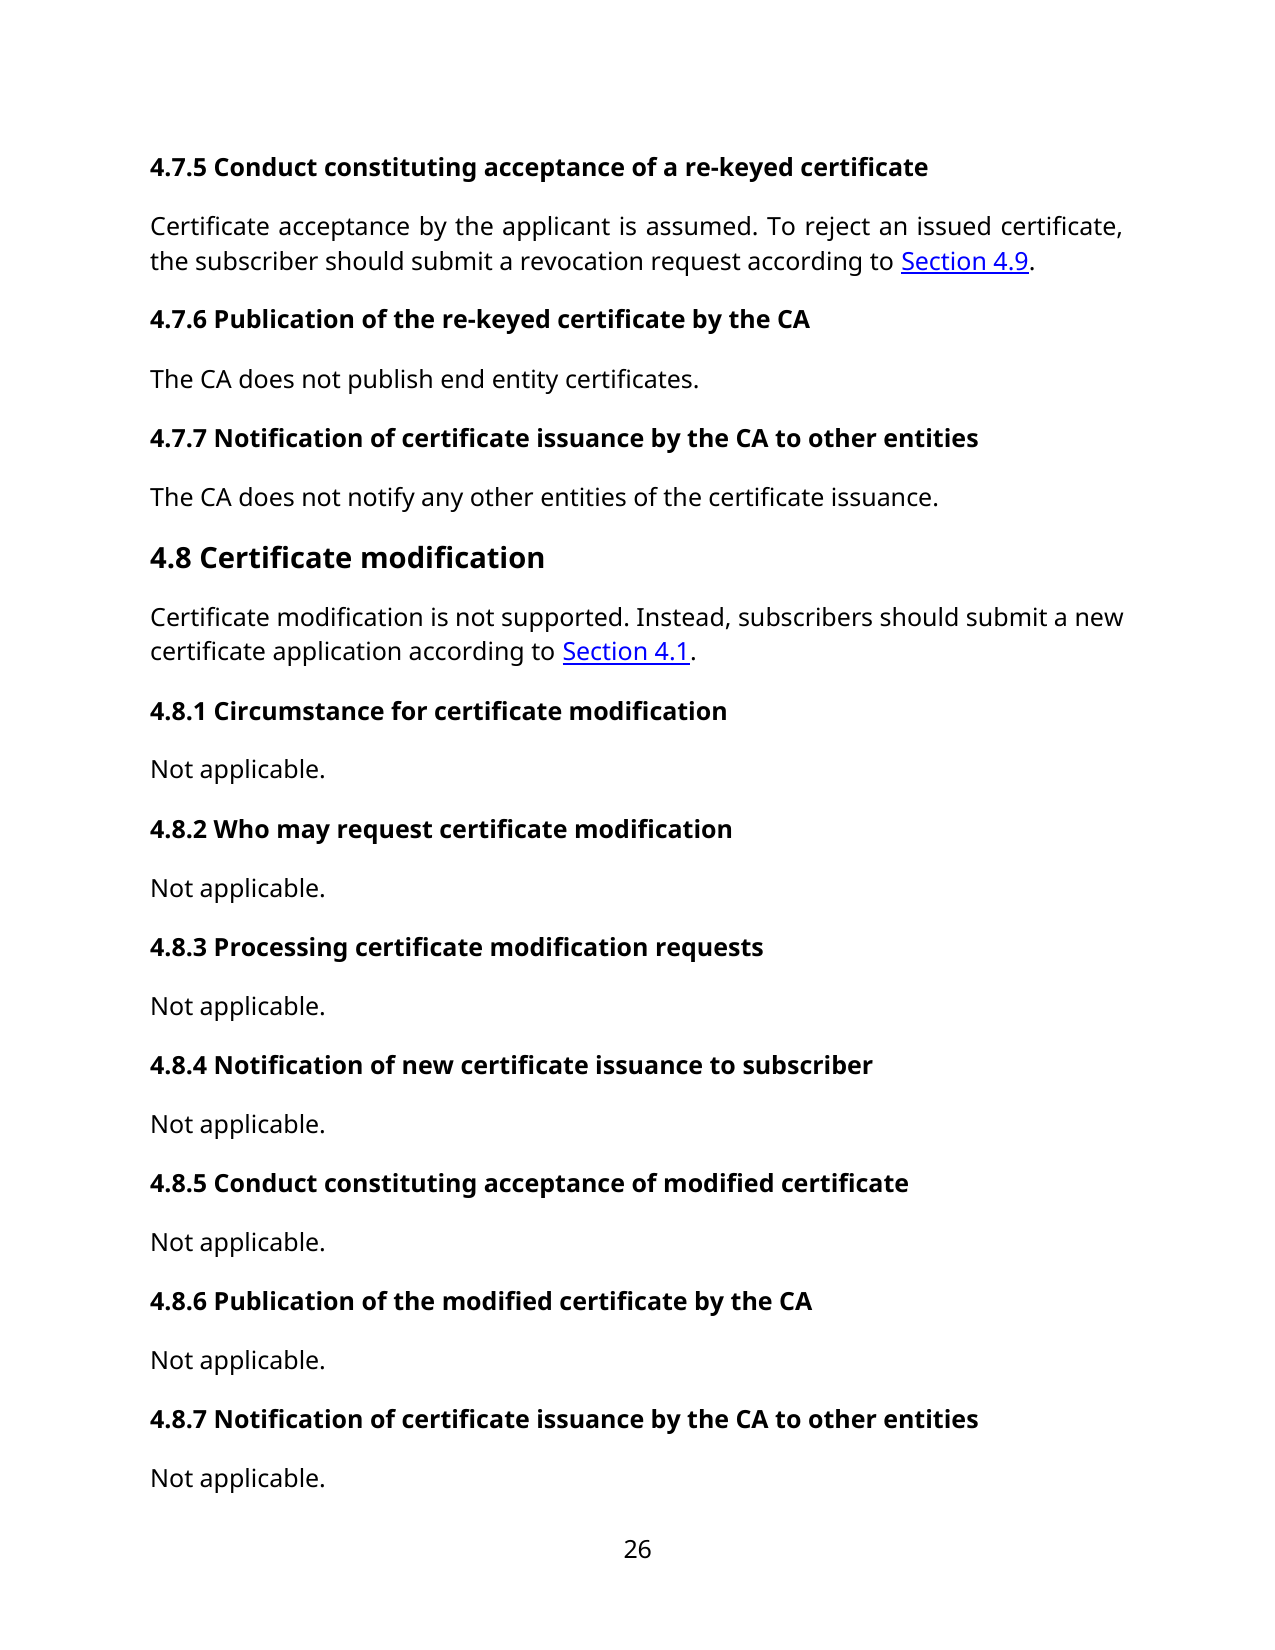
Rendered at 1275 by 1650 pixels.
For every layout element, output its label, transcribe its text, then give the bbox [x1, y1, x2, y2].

subtitle 4.7.7 Notification of certificate issuance by the CA to other entities [150, 420, 1125, 454]
text The CA does not notify any other entities of the certificate issuance. [150, 479, 1125, 513]
subtitle 4.7.5 Conduct constituting acceptance of a re-keyed certificate [150, 150, 1125, 184]
subtitle 4.8.4 Notification of new certificate issuance to subscriber [150, 1047, 1125, 1082]
text Not applicable. [150, 870, 1125, 904]
text Not applicable. [150, 1461, 1125, 1495]
text The CA does not publish end entity certificates. [150, 361, 1125, 395]
subtitle 4.8.6 Publication of the modified certificate by the CA [150, 1284, 1125, 1318]
text Not applicable. [150, 1225, 1125, 1259]
text Certificate acceptance by the applicant is assumed. To reject an issued certificate, the subscriber should submit a revocation request according to Section 4.9. [150, 209, 1125, 277]
text Not applicable. [150, 1107, 1125, 1141]
subtitle 4.8.3 Processing certificate modification requests [150, 929, 1125, 963]
subtitle 4.8.1 Circumstance for certificate modification [150, 693, 1125, 727]
subtitle 4.8.5 Conduct constituting acceptance of modified certificate [150, 1166, 1125, 1200]
text Not applicable. [150, 752, 1125, 786]
text Not applicable. [150, 1343, 1125, 1377]
subtitle 4.7.6 Publication of the re-keyed certificate by the CA [150, 302, 1125, 336]
subtitle 4.8.2 Who may request certificate modification [150, 811, 1125, 845]
text Not applicable. [150, 988, 1125, 1022]
subtitle 4.8.7 Notification of certificate issuance by the CA to other entities [150, 1402, 1125, 1436]
subtitle 4.8 Certificate modification [150, 537, 1125, 577]
text Certificate modification is not supported. Instead, subscribers should submit a new certificate application according to Section 4.1. [150, 600, 1125, 668]
